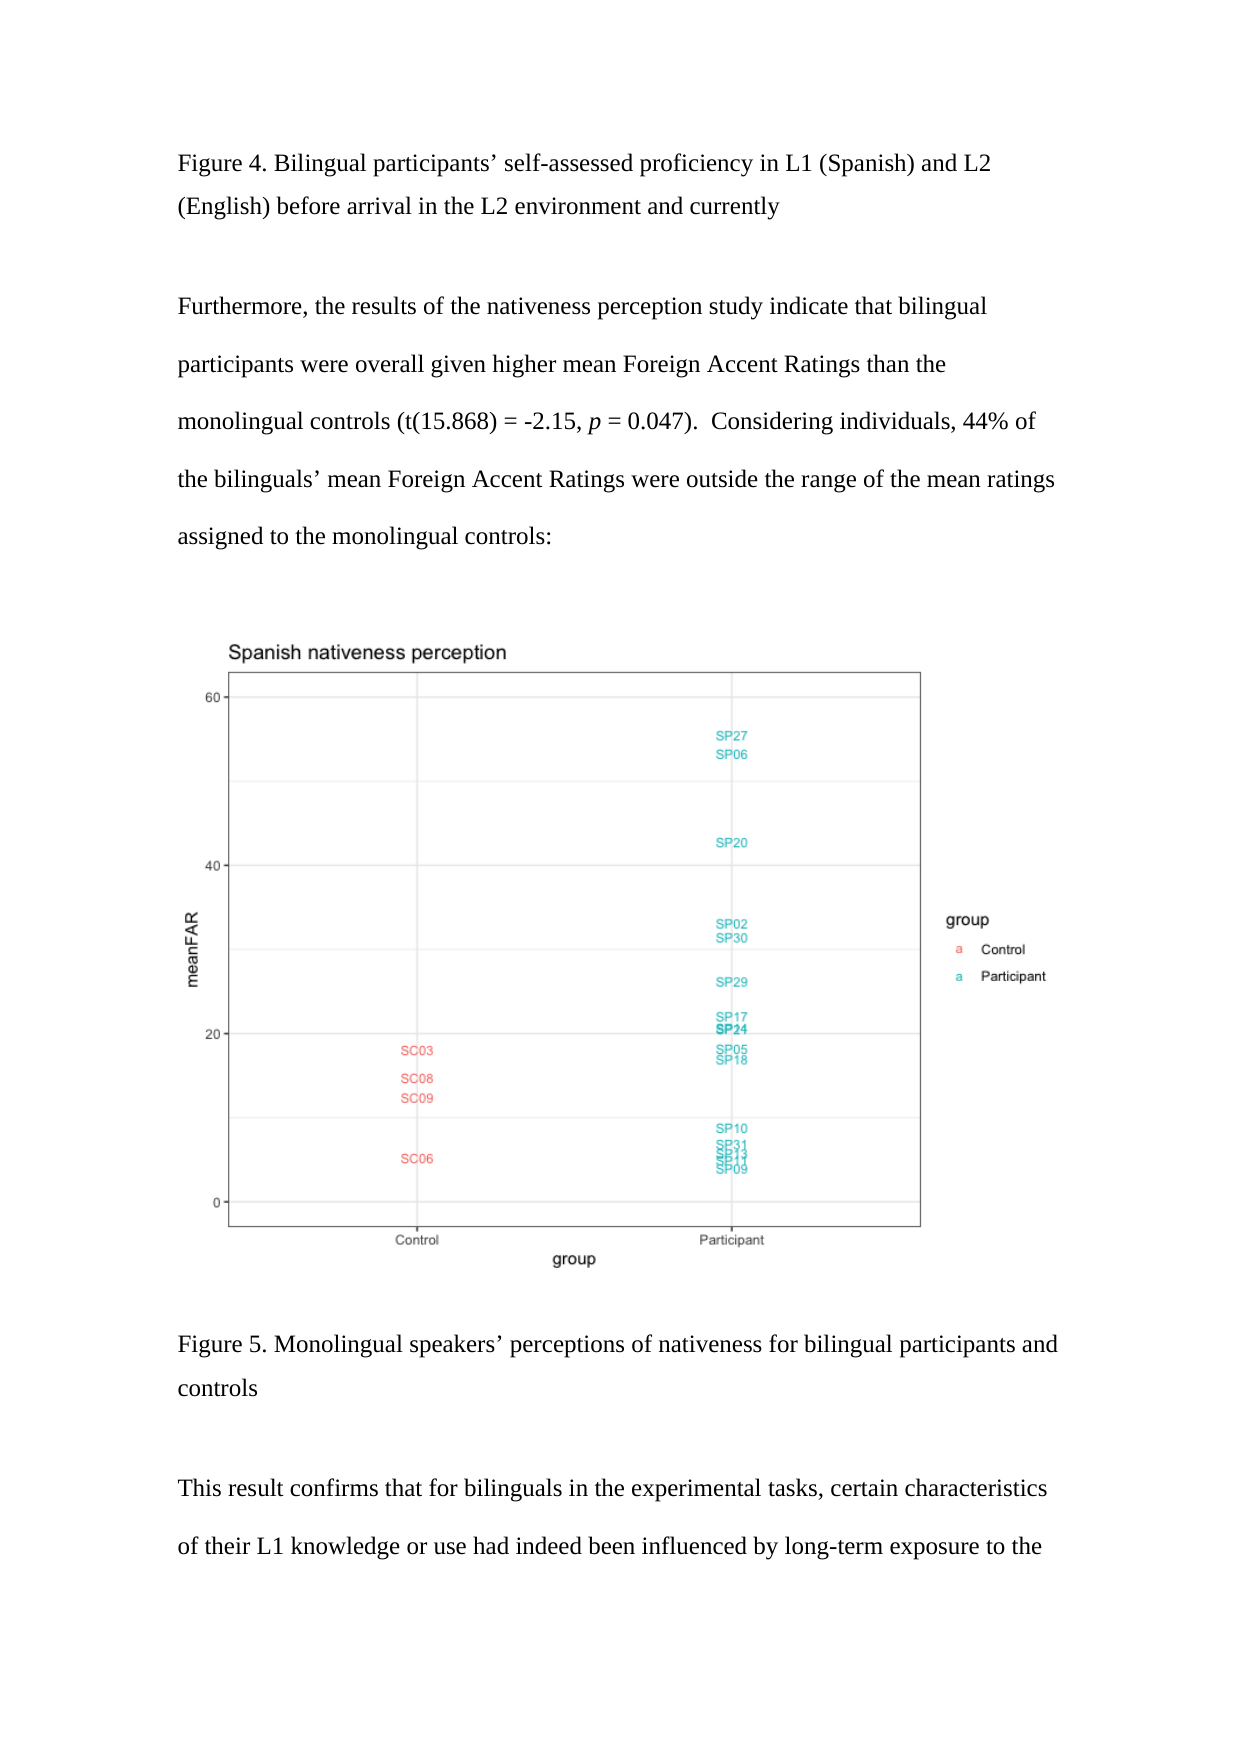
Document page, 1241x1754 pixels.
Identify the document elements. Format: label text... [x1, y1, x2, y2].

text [177, 1473, 1063, 1559]
picture [177, 636, 1063, 1276]
text Furthermore, the results of the nativeness perception study indicate that bilingual participants were overall given higher mean Foreign Accent Ratings than the monolingual controls (t(15.868) = -2.15, p = 0.047). Considering individuals, 44% of the bilinguals’ mean Foreign Accent Ratings were outside the range of the mean ratings assigned to the monolingual controls: [177, 291, 1063, 550]
text Figure 5. Monolingual speakers’ perceptions of nativeness for bilingual participants and controls [177, 1329, 1063, 1401]
text Figure 4. Bilingual participants’ self-assessed proficiency in L1 (Spanish) and L2 (English) before arrival in the L2 environment and currently [177, 148, 1063, 219]
